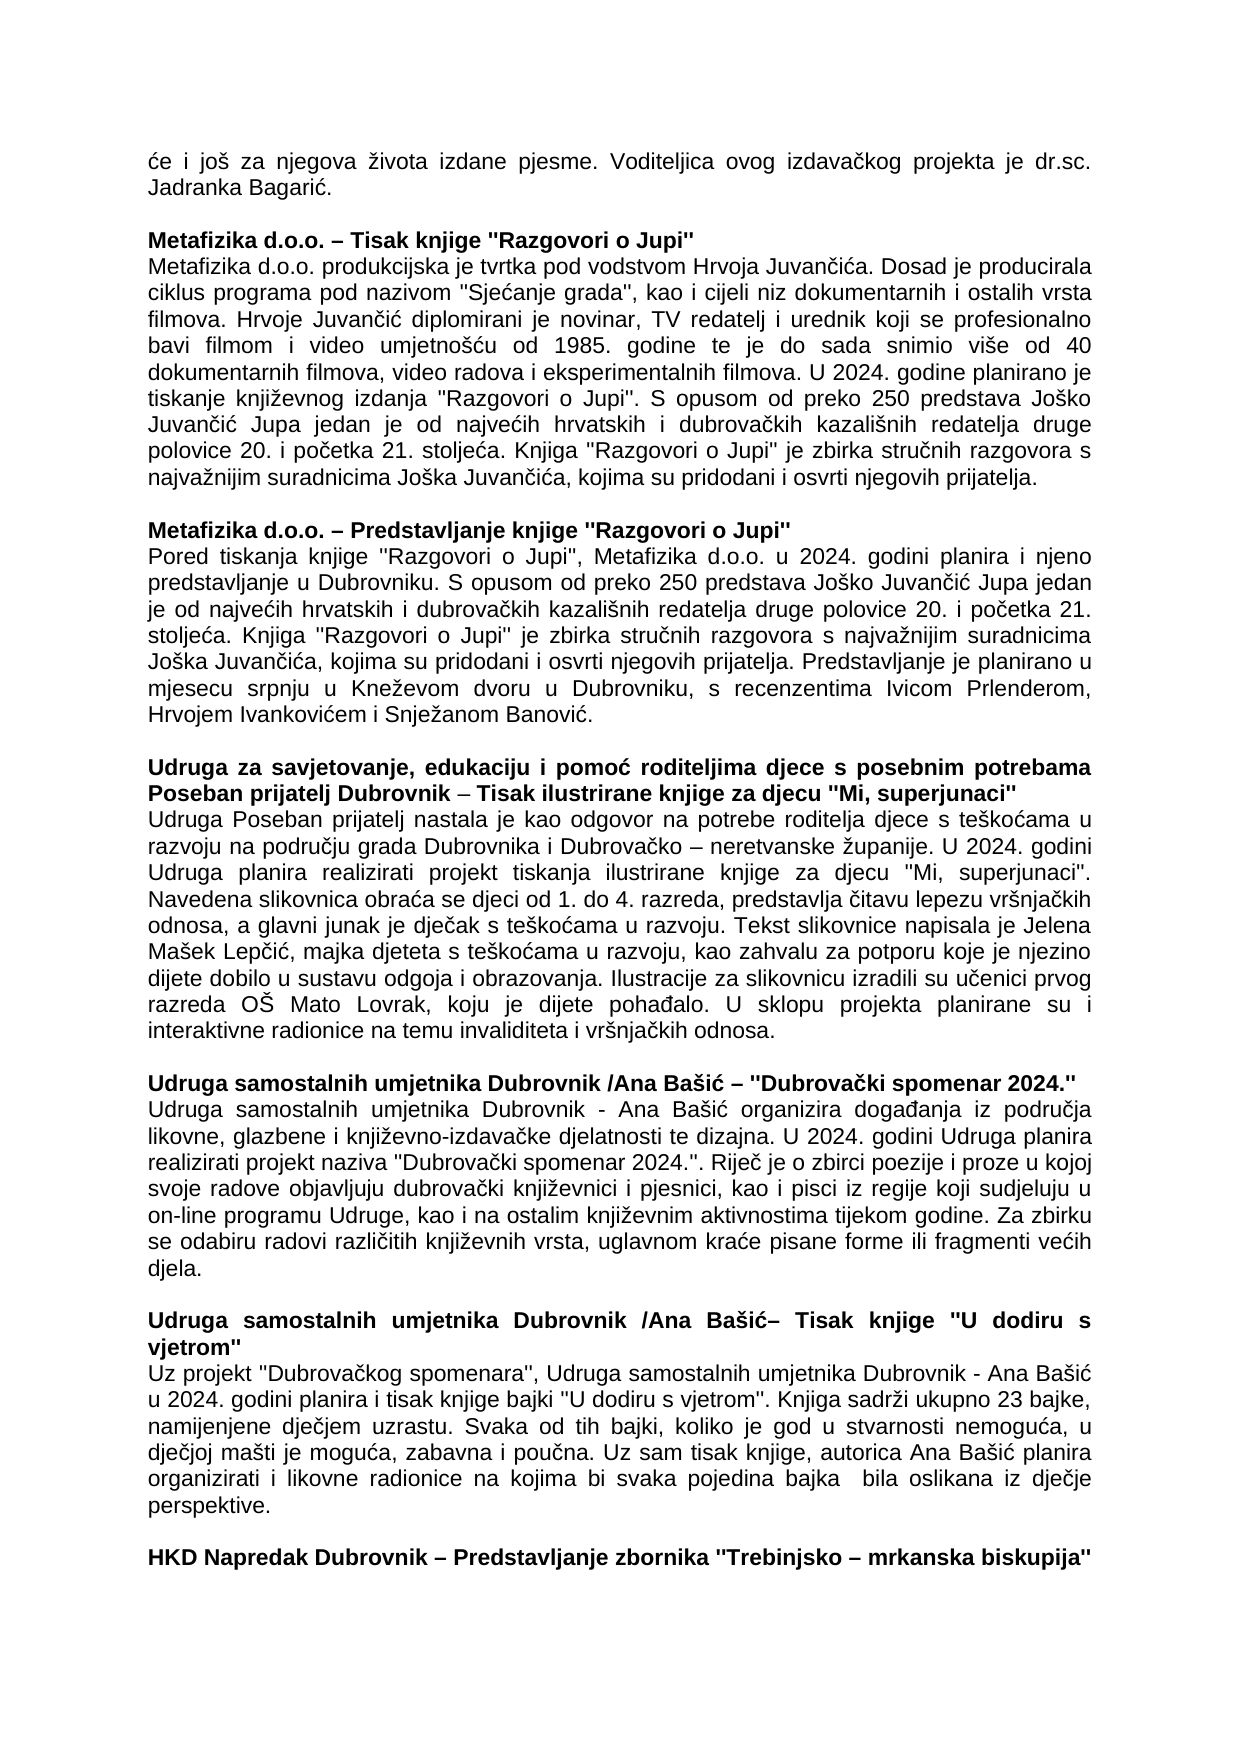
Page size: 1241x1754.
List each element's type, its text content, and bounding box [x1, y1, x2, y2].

text Udruga samostalnih umjetnika Dubrovnik /Ana Bašić– Tisak knjige ''U dodiru s vjetrom'' [148, 1307, 1093, 1360]
text Udruga Poseban prijatelj nastala je kao odgovor na potrebe roditelja djece s teškoćama u razvoju na području grada Dubrovnika i Dubrovačko – neretvanske županije. U 2024. godini Udruga planira realizirati projekt tiskanja ilustrirane knjige za djecu ''Mi, superjunaci''. Navedena slikovnica obraća se djeci od 1. do 4. razreda, predstavlja čitavu lepezu vršnjačkih odnosa, a glavni junak je dječak s teškoćama u razvoju. Tekst slikovnice napisala je Jelena Mašek Lepčić, majka djeteta s teškoćama u razvoju, kao zahvalu za potporu koje je njezino dijete dobilo u sustavu odgoja i obrazovanja. Ilustracije za slikovnicu izradili su učenici prvog razreda OŠ Mato Lovrak, koju je dijete pohađalo. U sklopu projekta planirane su i interaktivne radionice na temu invaliditeta i vršnjačkih odnosa. [148, 806, 1093, 1044]
text Metafizika d.o.o. – Predstavljanje knjige ''Razgovori o Jupi'' [148, 517, 1093, 543]
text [148, 148, 1093, 200]
text Udruga samostalnih umjetnika Dubrovnik /Ana Bašić – ''Dubrovački spomenar 2024.'' [148, 1070, 1093, 1096]
text Uz projekt ''Dubrovačkog spomenara'', Udruga samostalnih umjetnika Dubrovnik - Ana Bašić u 2024. godini planira i tisak knjige bajki ''U dodiru s vjetrom''. Knjiga sadrži ukupno 23 bajke, namijenjene dječjem uzrastu. Svaka od tih bajki, koliko je god u stvarnosti nemoguća, u dječjoj mašti je moguća, zabavna i poučna. Uz sam tisak knjige, autorica Ana Bašić planira organizirati i likovne radionice na kojima bi svaka pojedina bajka bila oslikana iz dječje perspektive. [148, 1360, 1093, 1518]
text Udruga za savjetovanje, edukaciju i pomoć roditeljima djece s posebnim potrebama Poseban prijatelj Dubrovnik – Tisak ilustrirane knjige za djecu ''Mi, superjunaci'' [148, 754, 1093, 806]
text Pored tiskanja knjige ''Razgovori o Jupi'', Metafizika d.o.o. u 2024. godini planira i njeno predstavljanje u Dubrovniku. S opusom od preko 250 predstava Joško Juvančić Jupa jedan je od najvećih hrvatskih i dubrovačkih kazališnih redatelja druge polovice 20. i početka 21. stoljeća. Knjiga ''Razgovori o Jupi'' je zbirka stručnih razgovora s najvažnijim suradnicima Joška Juvančića, kojima su pridodani i osvrti njegovih prijatelja. Predstavljanje je planirano u mjesecu srpnju u Kneževom dvoru u Dubrovniku, s recenzentima Ivicom Prlenderom, Hrvojem Ivankovićem i Snježanom Banović. [148, 543, 1093, 727]
text Metafizika d.o.o. – Tisak knjige ''Razgovori o Jupi'' [148, 227, 1093, 253]
text Udruga samostalnih umjetnika Dubrovnik - Ana Bašić organizira događanja iz područja likovne, glazbene i književno-izdavačke djelatnosti te dizajna. U 2024. godini Udruga planira realizirati projekt naziva ''Dubrovački spomenar 2024.''. Riječ je o zbirci poezije i proze u kojoj svoje radove objavljuju dubrovački književnici i pjesnici, kao i pisci iz regije koji sudjeluju u on-line programu Udruge, kao i na ostalim književnim aktivnostima tijekom godine. Za zbirku se odabiru radovi različitih književnih vrsta, uglavnom kraće pisane forme ili fragmenti većih djela. [148, 1096, 1093, 1281]
text HKD Napredak Dubrovnik – Predstavljanje zbornika ''Trebinjsko – mrkanska biskupija'' [148, 1544, 1093, 1571]
text Metafizika d.o.o. produkcijska je tvrtka pod vodstvom Hrvoja Juvančića. Dosad je producirala ciklus programa pod nazivom ''Sjećanje grada'', kao i cijeli niz dokumentarnih i ostalih vrsta filmova. Hrvoje Juvančić diplomirani je novinar, TV redatelj i urednik koji se profesionalno bavi filmom i video umjetnošću od 1985. godine te je do sada snimio više od 40 dokumentarnih filmova, video radova i eksperimentalnih filmova. U 2024. godine planirano je tiskanje književnog izdanja ''Razgovori o Jupi''. S opusom od preko 250 predstava Joško Juvančić Jupa jedan je od najvećih hrvatskih i dubrovačkih kazališnih redatelja druge polovice 20. i početka 21. stoljeća. Knjiga ''Razgovori o Jupi'' je zbirka stručnih razgovora s najvažnijim suradnicima Joška Juvančića, kojima su pridodani i osvrti njegovih prijatelja. [148, 253, 1093, 490]
